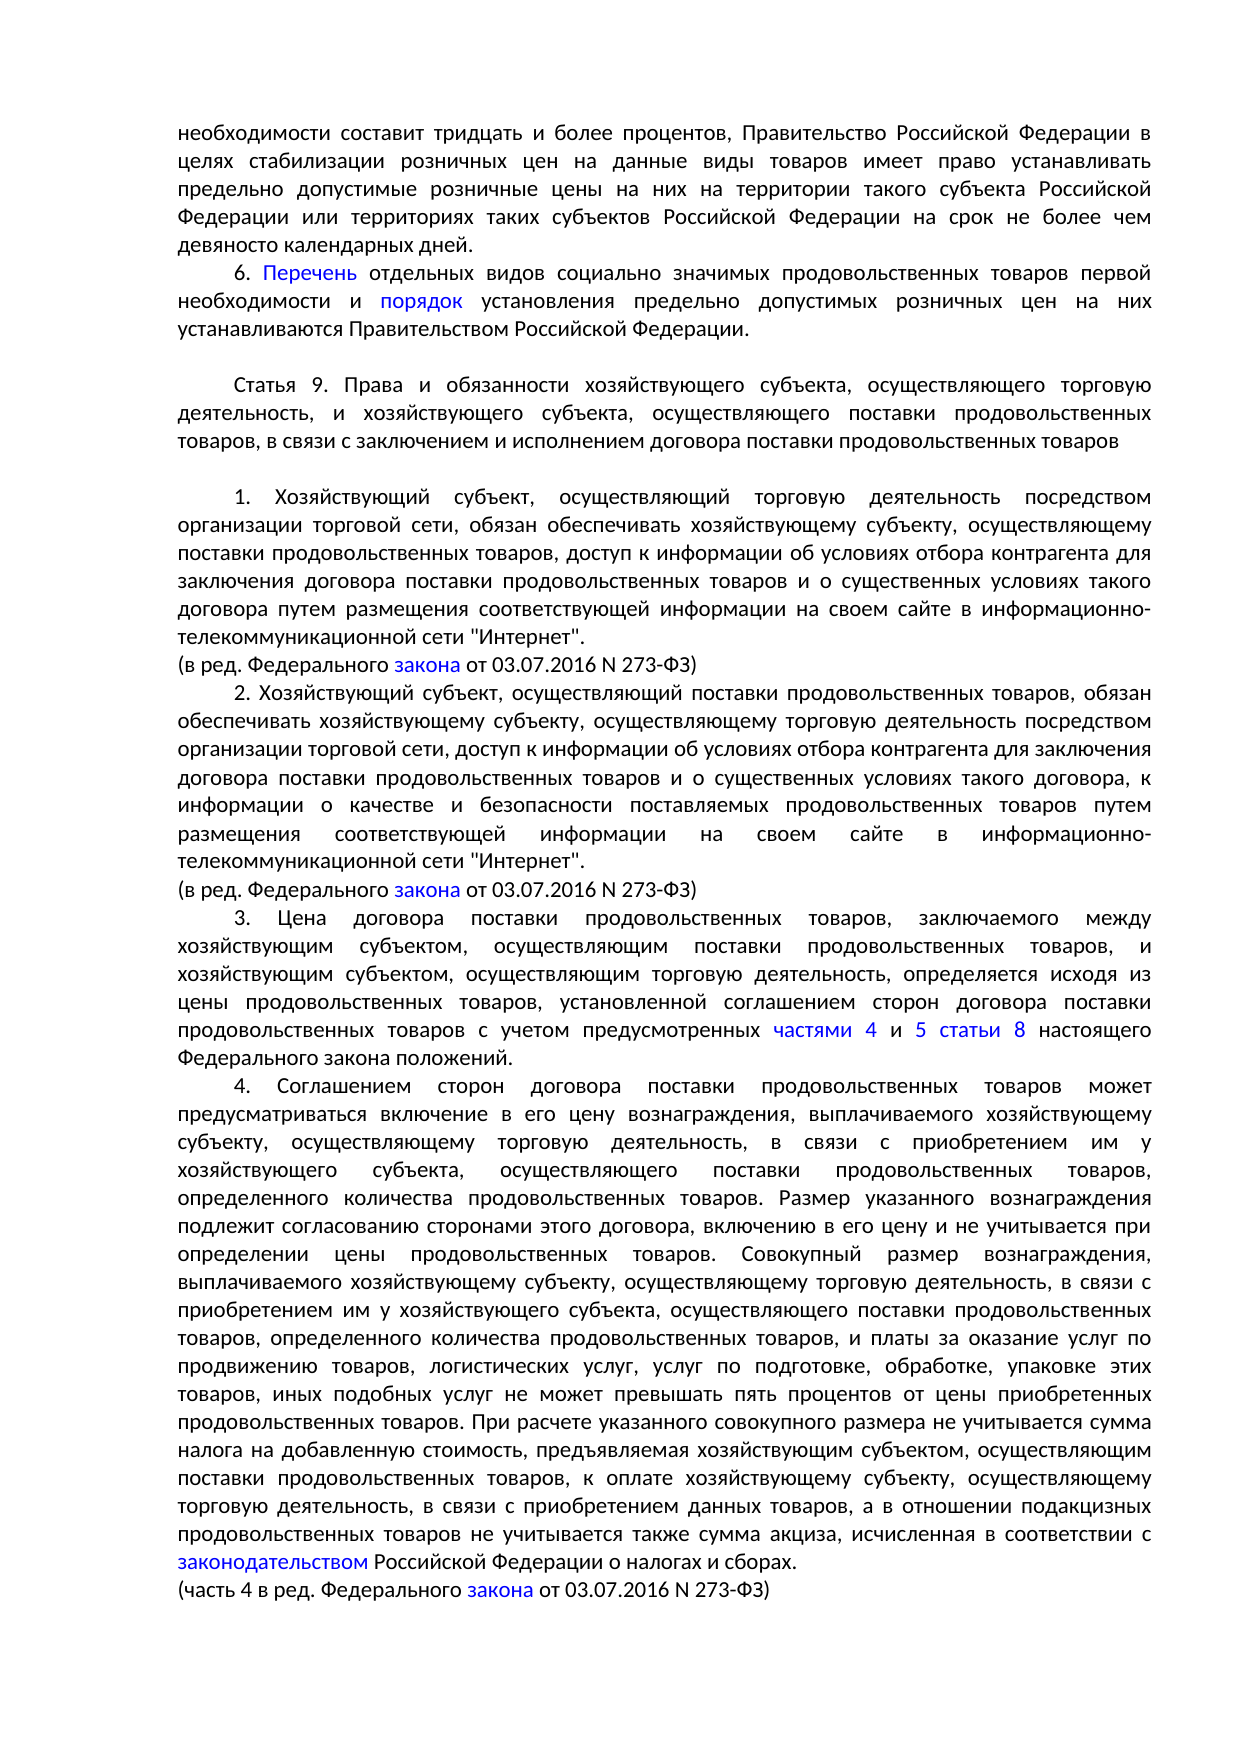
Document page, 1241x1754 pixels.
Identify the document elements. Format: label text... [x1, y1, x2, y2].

text Статья 9. Права и обязанности хозяйствующего субъекта, осуществляющего торговую деятельность, и хозяйствующего субъекта, осуществляющего поставки продовольственных товаров, в связи с заключением и исполнением договора поставки продовольственных товаров [177, 370, 1152, 454]
text (часть 4 в ред. Федерального закона от 03.07.2016 N 273-ФЗ) [177, 1575, 1152, 1603]
text 1. Хозяйствующий субъект, осуществляющий торговую деятельность посредством организации торговой сети, обязан обеспечивать хозяйствующему субъекту, осуществляющему поставки продовольственных товаров, доступ к информации об условиях отбора контрагента для заключения договора поставки продовольственных товаров и о существенных условиях такого договора путем размещения соответствующей информации на своем сайте в информационно-телекоммуникационной сети "Интернет". [177, 482, 1152, 651]
text 2. Хозяйствующий субъект, осуществляющий поставки продовольственных товаров, обязан обеспечивать хозяйствующему субъекту, осуществляющему торговую деятельность посредством организации торговой сети, доступ к информации об условиях отбора контрагента для заключения договора поставки продовольственных товаров и о существенных условиях такого договора, к информации о качестве и безопасности поставляемых продовольственных товаров путем размещения соответствующей информации на своем сайте в информационно-телекоммуникационной сети "Интернет". [177, 678, 1152, 875]
text 6. Перечень отдельных видов социально значимых продовольственных товаров первой необходимости и порядок установления предельно допустимых розничных цен на них устанавливаются Правительством Российской Федерации. [177, 258, 1152, 342]
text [177, 118, 1152, 258]
text (в ред. Федерального закона от 03.07.2016 N 273-ФЗ) [177, 875, 1152, 903]
text (в ред. Федерального закона от 03.07.2016 N 273-ФЗ) [177, 651, 1152, 678]
text 4. Соглашением сторон договора поставки продовольственных товаров может предусматриваться включение в его цену вознаграждения, выплачиваемого хозяйствующему субъекту, осуществляющему торговую деятельность, в связи с приобретением им у хозяйствующего субъекта, осуществляющего поставки продовольственных товаров, определенного количества продовольственных товаров. Размер указанного вознаграждения подлежит согласованию сторонами этого договора, включению в его цену и не учитывается при определении цены продовольственных товаров. Совокупный размер вознаграждения, выплачиваемого хозяйствующему субъекту, осуществляющему торговую деятельность, в связи с приобретением им у хозяйствующего субъекта, осуществляющего поставки продовольственных товаров, определенного количества продовольственных товаров, и платы за оказание услуг по продвижению товаров, логистических услуг, услуг по подготовке, обработке, упаковке этих товаров, иных подобных услуг не может превышать пять процентов от цены приобретенных продовольственных товаров. При расчете указанного совокупного размера не учитывается сумма налога на добавленную стоимость, предъявляемая хозяйствующим субъектом, осуществляющим поставки продовольственных товаров, к оплате хозяйствующему субъекту, осуществляющему торговую деятельность, в связи с приобретением данных товаров, а в отношении подакцизных продовольственных товаров не учитывается также сумма акциза, исчисленная в соответствии с законодательством Российской Федерации о налогах и сборах. [177, 1071, 1152, 1575]
text 3. Цена договора поставки продовольственных товаров, заключаемого между хозяйствующим субъектом, осуществляющим поставки продовольственных товаров, и хозяйствующим субъектом, осуществляющим торговую деятельность, определяется исходя из цены продовольственных товаров, установленной соглашением сторон договора поставки продовольственных товаров с учетом предусмотренных частями 4 и 5 статьи 8 настоящего Федерального закона положений. [177, 903, 1152, 1071]
